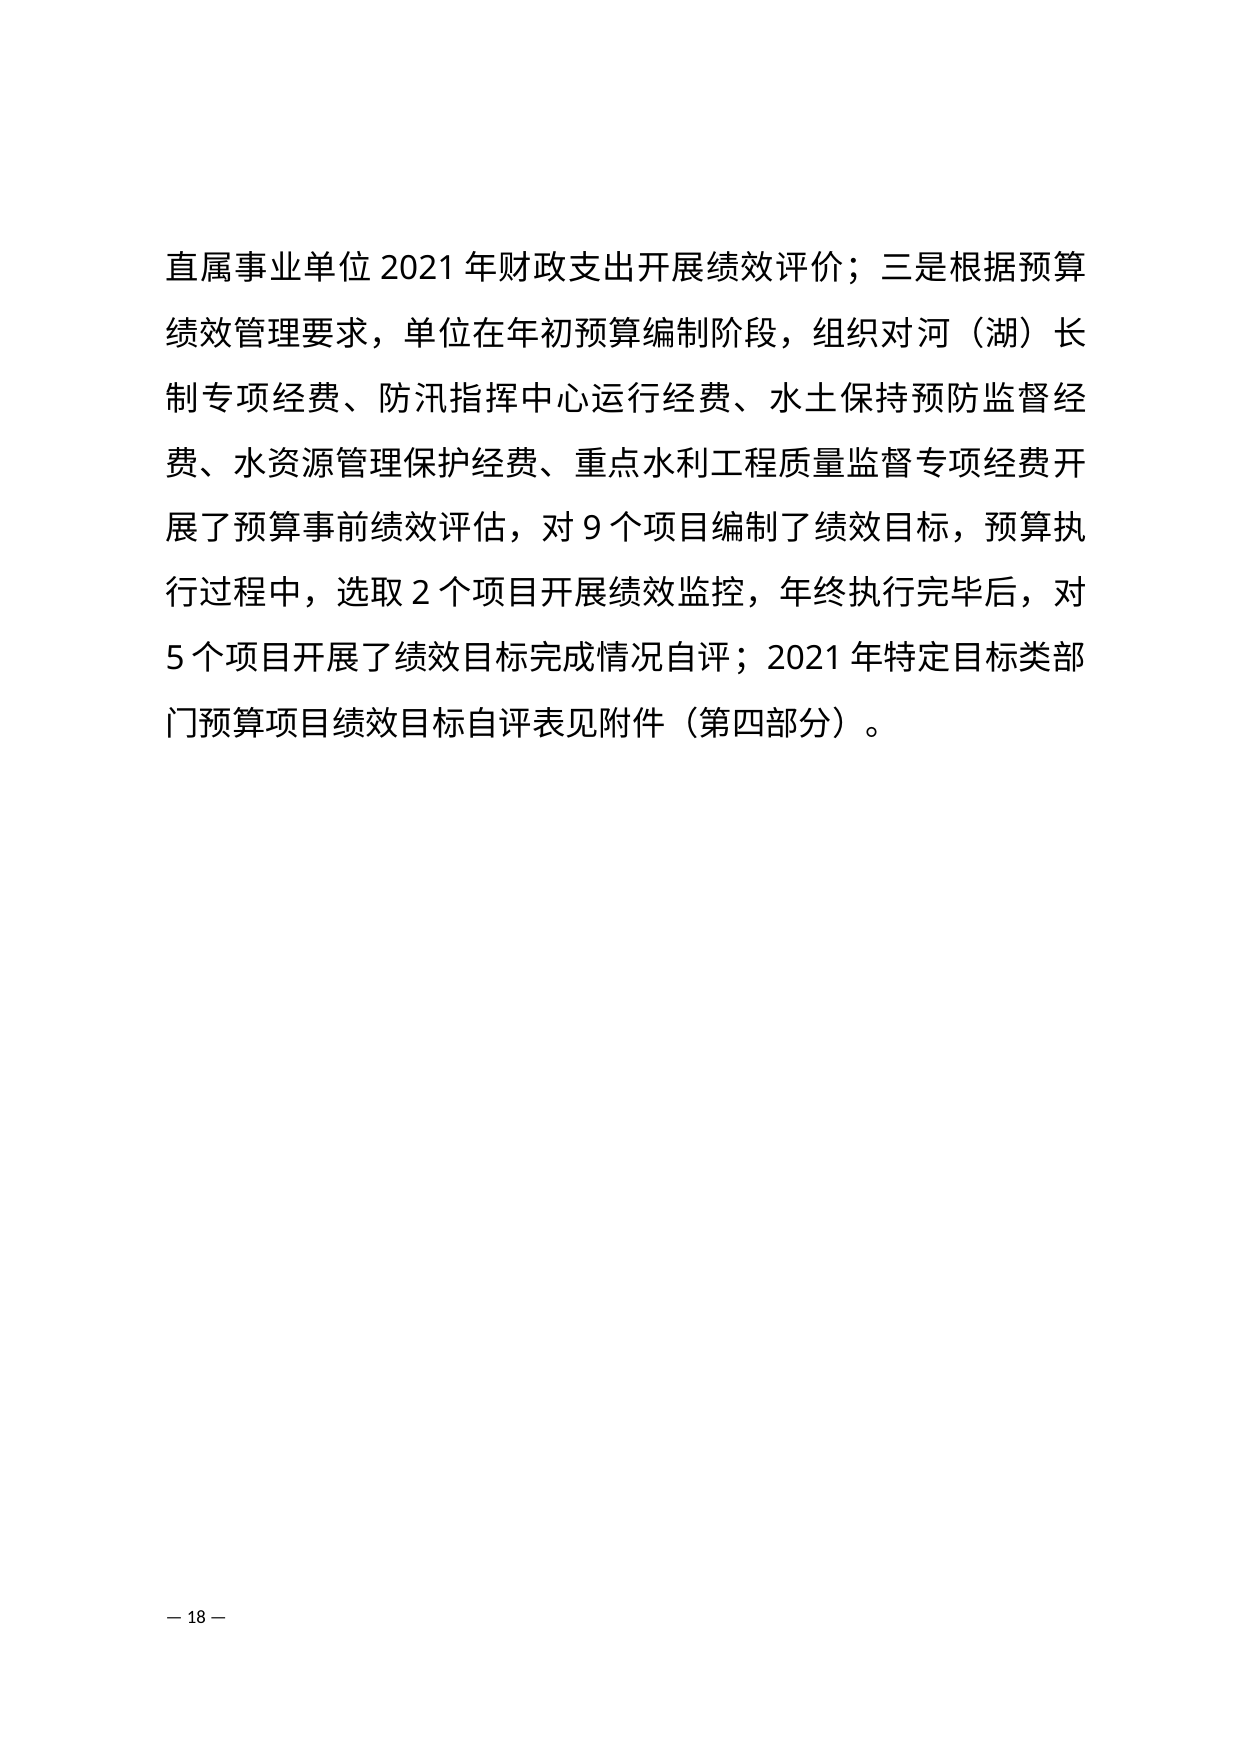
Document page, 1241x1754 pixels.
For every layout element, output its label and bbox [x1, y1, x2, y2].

text [165, 233, 1087, 753]
